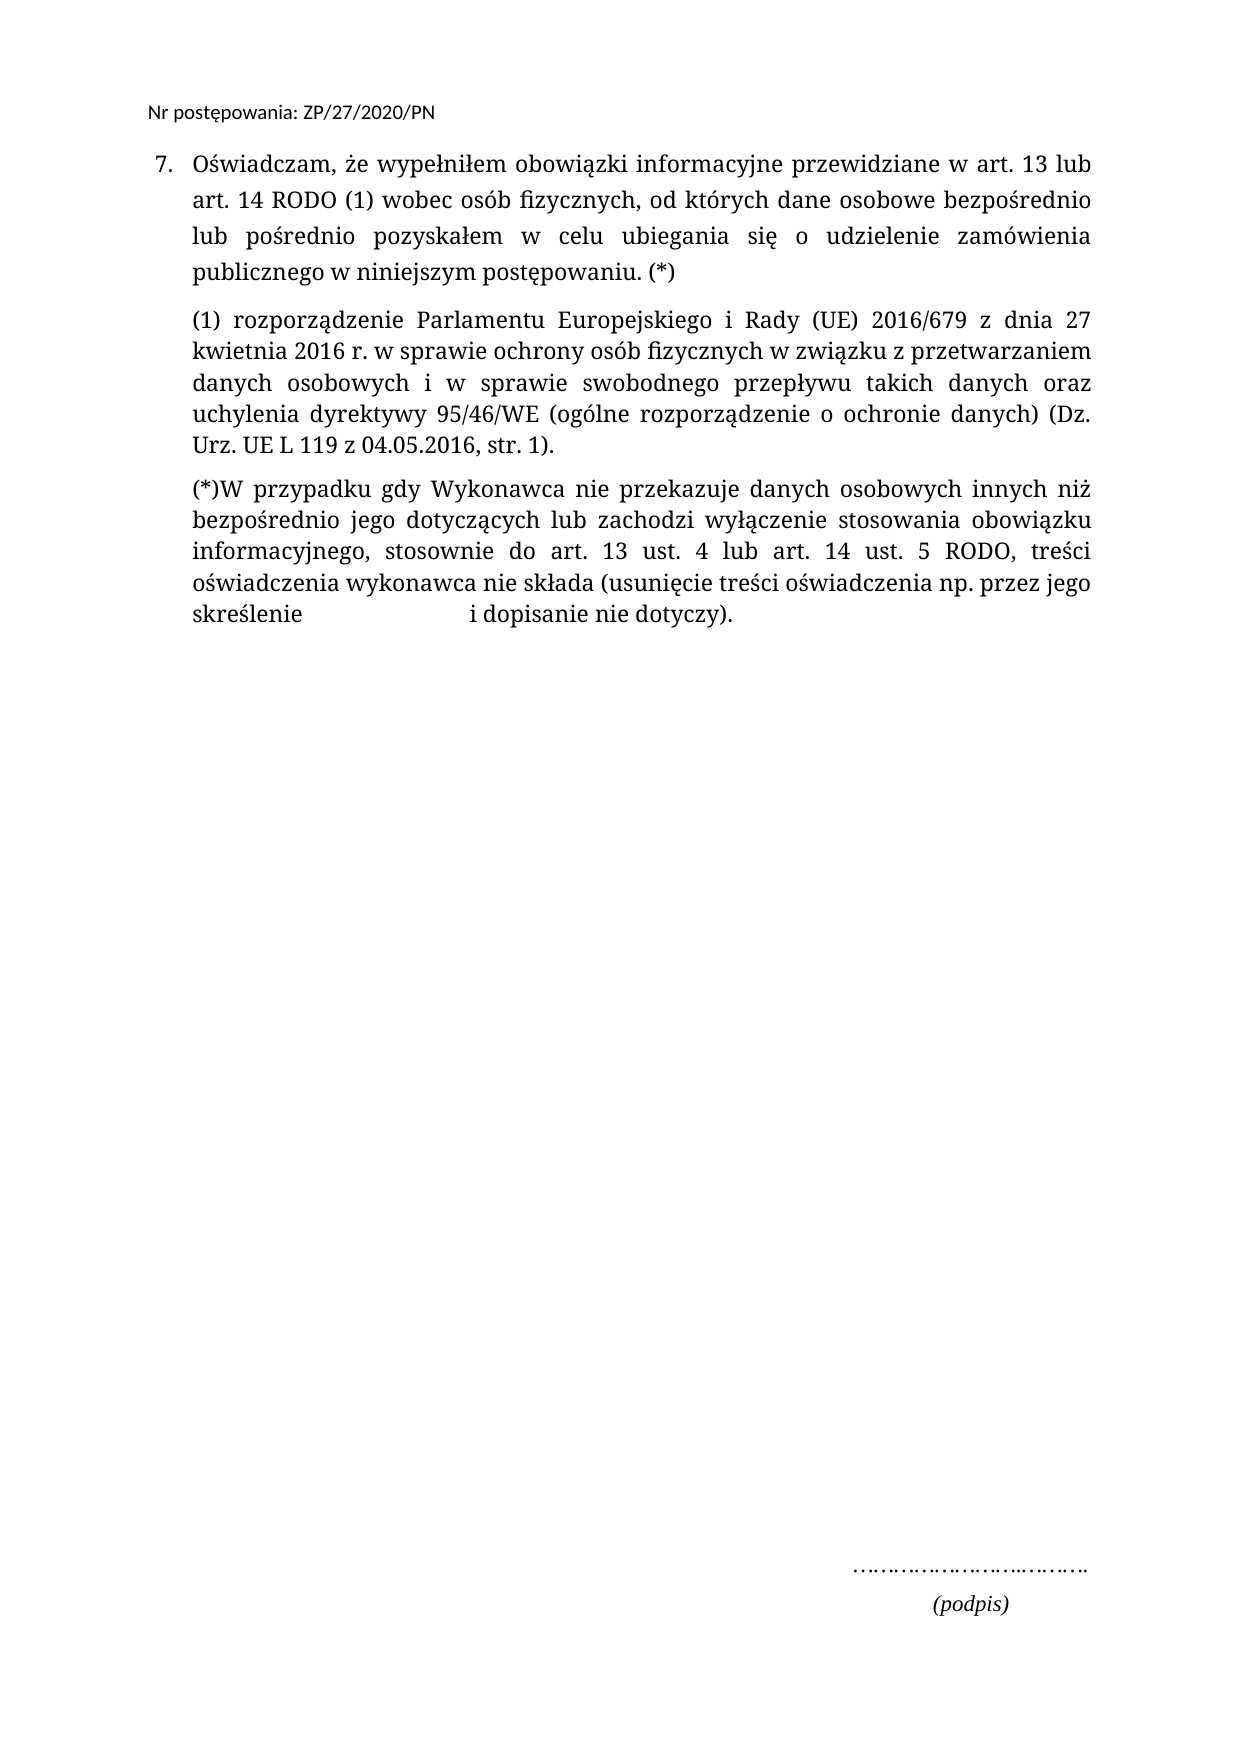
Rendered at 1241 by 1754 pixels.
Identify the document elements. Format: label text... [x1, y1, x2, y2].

text (*)W przypadku gdy Wykonawca nie przekazuje danych osobowych innych niż bezpośrednio jego dotyczących lub zachodzi wyłączenie stosowania obowiązku informacyjnego, stosownie do art. 13 ust. 4 lub art. 14 ust. 5 RODO, treści oświadczenia wykonawca nie składa (usunięcie treści oświadczenia np. przez jego skreślenie i dopisanie nie dotyczy). [192, 473, 1092, 629]
text (1) rozporządzenie Parlamentu Europejskiego i Rady (UE) 2016/679 z dnia 27 kwietnia 2016 r. w sprawie ochrony osób fizycznych w związku z przetwarzaniem danych osobowych i w sprawie swobodnego przepływu takich danych oraz uchylenia dyrektywy 95/46/WE (ogólne rozporządzenie o ochronie danych) (Dz. Urz. UE L 119 z 04.05.2016, str. 1). [192, 304, 1092, 460]
list Oświadczam, że wypełniłem obowiązki informacyjne przewidziane w art. 13 lub art. 14 RODO (1) wobec osób fizycznych, od których dane osobowe bezpośrednio lub pośrednio pozyskałem w celu ubiegania się o udzielenie zamówienia publicznego w niniejszym postępowaniu. (*) [154, 148, 1092, 287]
